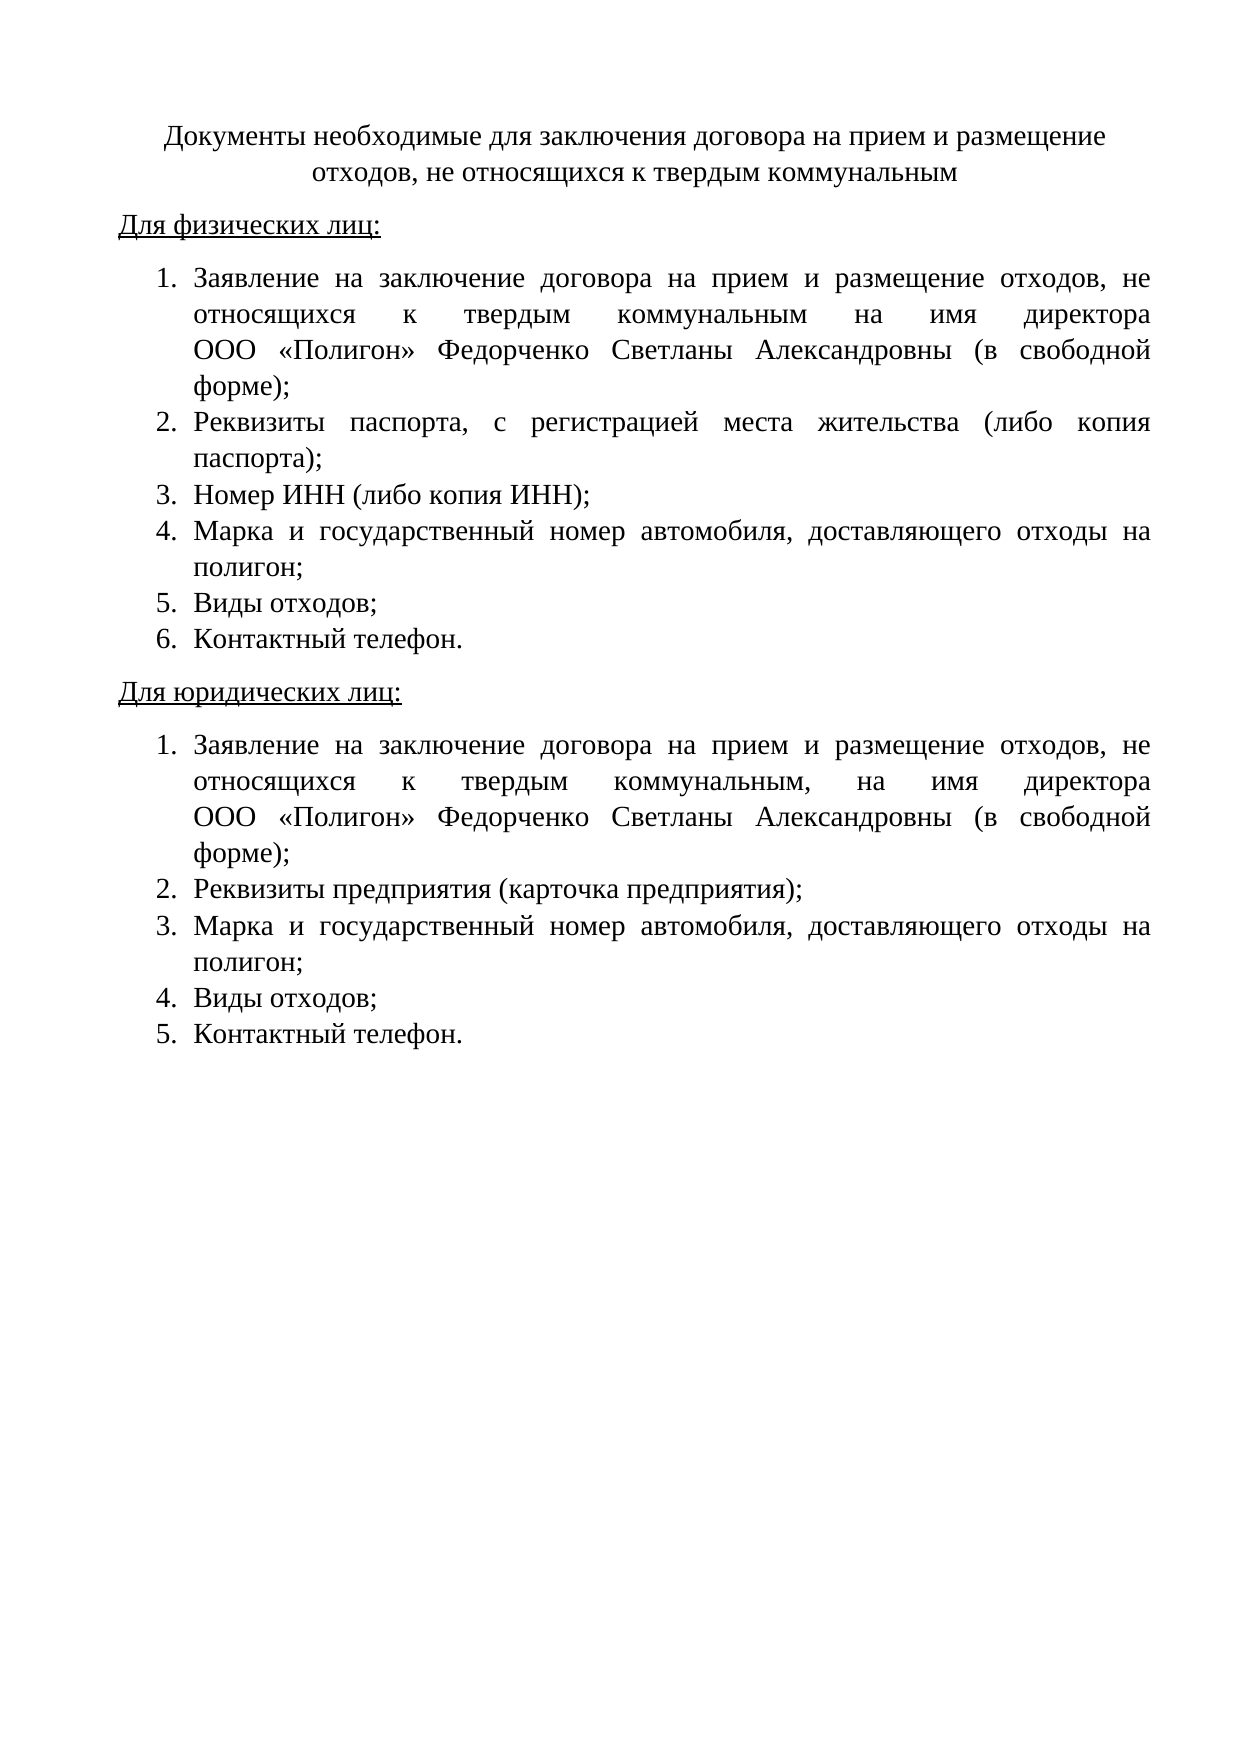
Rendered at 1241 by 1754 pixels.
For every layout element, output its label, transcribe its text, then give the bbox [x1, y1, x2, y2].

text Для физических лиц: [118, 207, 1152, 241]
list Виды отходов; [156, 585, 1152, 619]
list Реквизиты предприятия (карточка предприятия); [156, 872, 1152, 905]
list Заявление на заключение договора на прием и размещение отходов, не относящихся к твердым коммунальным на имя директора ООО «Полигон» Федорченко Светланы Александровны (в свободной форме); [156, 260, 1152, 402]
list Номер ИНН (либо копия ИНН); [156, 477, 1152, 510]
list Контактный телефон. [156, 1016, 1152, 1050]
list Заявление на заключение договора на прием и размещение отходов, не относящихся к твердым коммунальным, на имя директора ООО «Полигон» Федорченко Светланы Александровны (в свободной форме); [156, 727, 1152, 869]
list Марка и государственный номер автомобиля, доставляющего отходы на полигон; [156, 513, 1152, 583]
text Документы необходимые для заключения договора на прием и размещение отходов, не относящихся к твердым коммунальным [118, 118, 1152, 188]
list Контактный телефон. [156, 621, 1152, 655]
list Реквизиты паспорта, с регистрацией места жительства (либо копия паспорта); [156, 404, 1152, 474]
list Марка и государственный номер автомобиля, доставляющего отходы на полигон; [156, 908, 1152, 977]
list Виды отходов; [156, 980, 1152, 1013]
text Для юридических лиц: [118, 674, 1152, 708]
